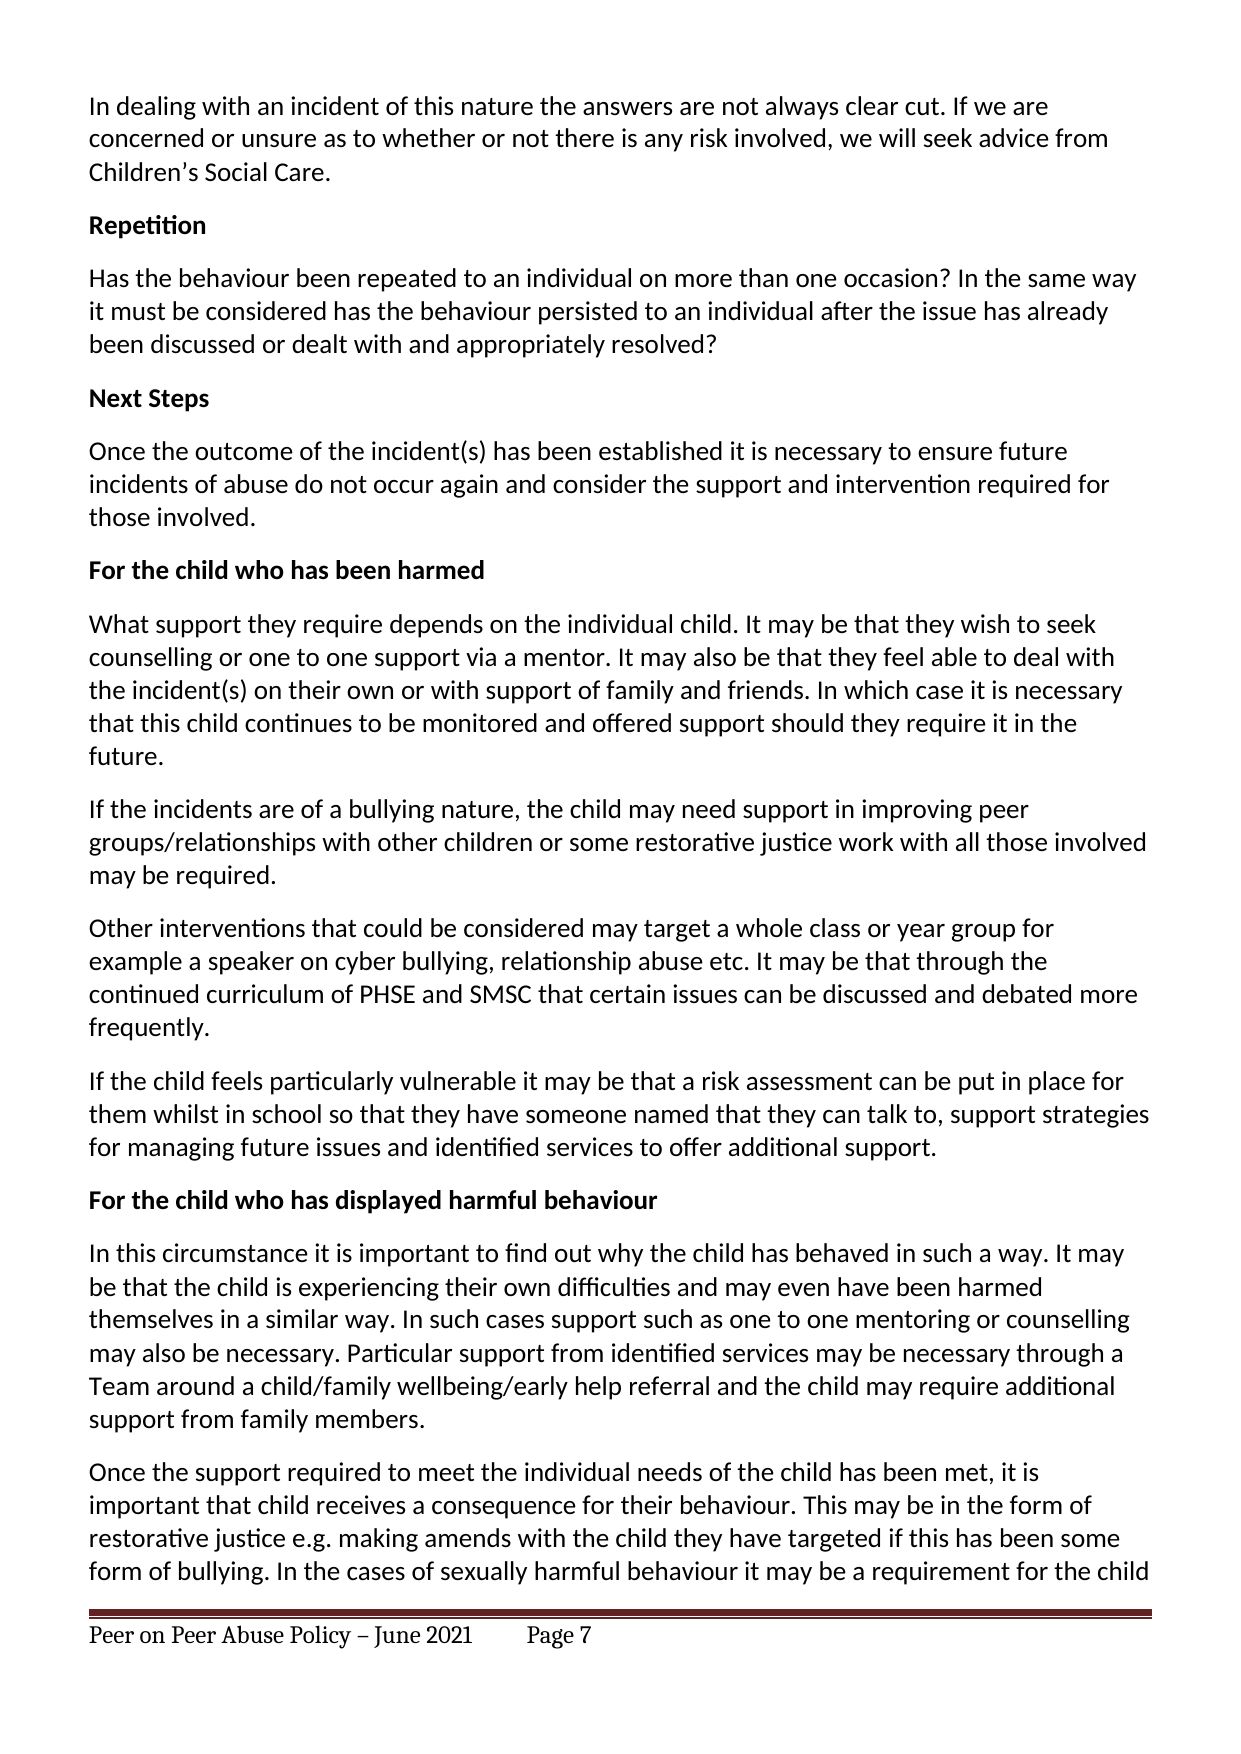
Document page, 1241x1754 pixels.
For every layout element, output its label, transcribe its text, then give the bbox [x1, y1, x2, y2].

text Once the outcome of the incident(s) has been established it is necessary to ensure future incidents of abuse do not occur again and consider the support and intervention required for those involved. [89, 434, 1152, 533]
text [89, 1455, 1152, 1587]
text Repetition [89, 208, 1152, 241]
text Next Steps [89, 381, 1152, 414]
text What support they require depends on the individual child. It may be that they wish to seek counselling or one to one support via a mentor. It may also be that they feel able to deal with the incident(s) on their own or with support of family and friends. In which case it is necessary that this child continues to be monitored and offered support should they require it in the future. [89, 607, 1152, 772]
text Has the behaviour been repeated to an individual on more than one occasion? In the same way it must be considered has the behaviour persisted to an individual after the issue has already been discussed or dealt with and appropriately resolved? [89, 261, 1152, 360]
text For the child who has been harmed [89, 553, 1152, 586]
text Other interventions that could be considered may target a whole class or year group for example a speaker on cyber bullying, relationship abuse etc. It may be that through the continued curriculum of PHSE and SMSC that certain issues can be discussed and debated more frequently. [89, 912, 1152, 1044]
text If the child feels particularly vulnerable it may be that a risk assessment can be put in place for them whilst in school so that they have someone named that they can talk to, support strategies for managing future issues and identified services to offer additional support. [89, 1064, 1152, 1163]
text For the child who has displayed harmful behaviour [89, 1183, 1152, 1216]
text If the incidents are of a bullying nature, the child may need support in improving peer groups/relationships with other children or some restorative justice work with all those involved may be required. [89, 792, 1152, 891]
text In dealing with an incident of this nature the answers are not always clear cut. If we are concerned or unsure as to whether or not there is any risk involved, we will seek advice from Children’s Social Care. [89, 89, 1152, 188]
text In this circumstance it is important to find out why the child has behaved in such a way. It may be that the child is experiencing their own difficulties and may even have been harmed themselves in a similar way. In such cases support such as one to one mentoring or counselling may also be necessary. Particular support from identified services may be necessary through a Team around a child/family wellbeing/early help referral and the child may require additional support from family members. [89, 1237, 1152, 1435]
